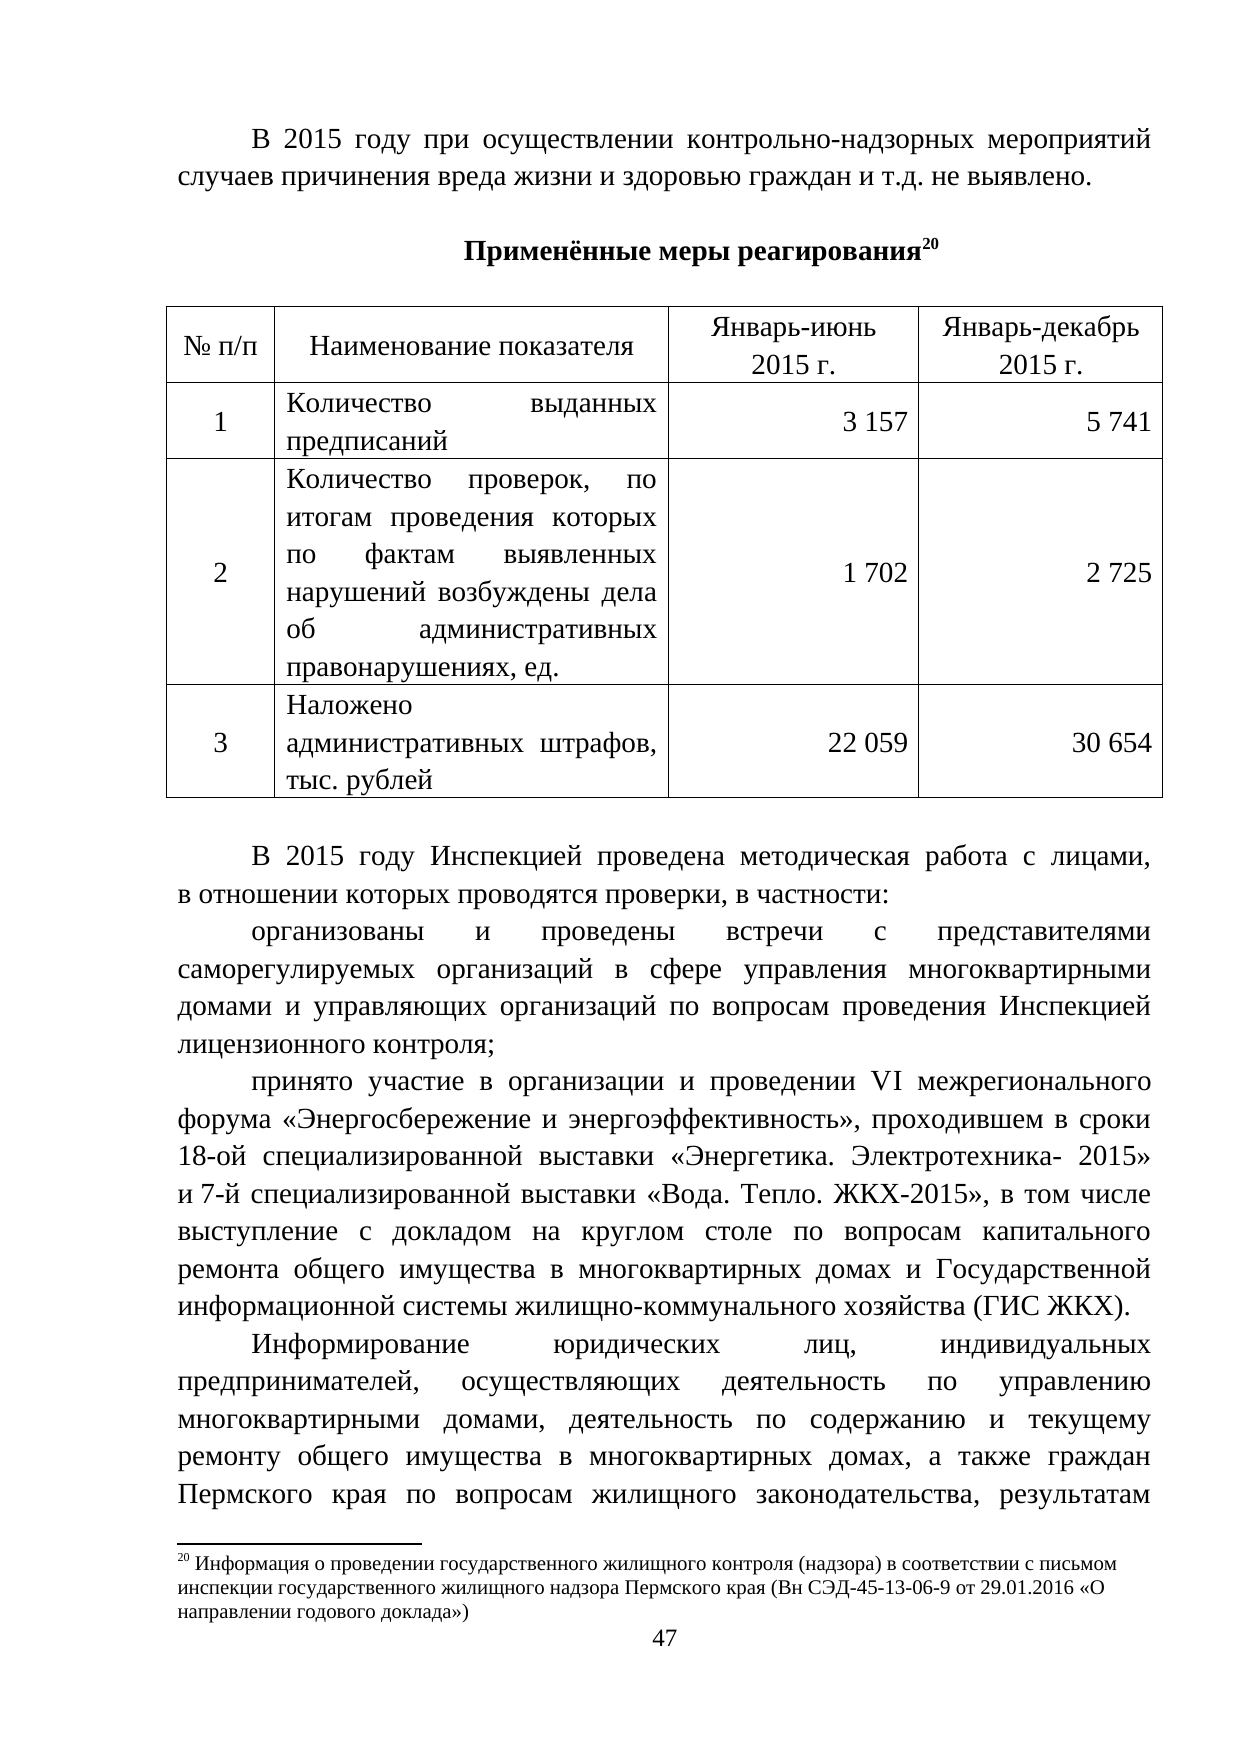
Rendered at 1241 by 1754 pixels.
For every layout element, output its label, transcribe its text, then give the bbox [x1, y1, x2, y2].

table_cell 3 [167, 685, 274, 797]
table_header Январь-июнь 2015 г. [669, 307, 918, 382]
text В 2015 году при осуществлении контрольно-надзорных мероприятий случаев причинения вреда жизни и здоровью граждан и т.д. не выявлено. [177, 118, 1152, 193]
table_cell 3 157 [669, 383, 918, 458]
text организованы и проведены встречи с представителями саморегулируемых организаций в сфере управления многоквартирными домами и управляющих организаций по вопросам проведения Инспекцией лицензионного контроля; [177, 911, 1152, 1061]
table_cell 30 654 [919, 685, 1162, 797]
table_cell 1 702 [669, 459, 918, 684]
table_header Январь-декабрь 2015 г. [919, 307, 1162, 382]
text В 2015 году Инспекцией проведена методическая работа с лицами, в отношении которых проводятся проверки, в частности: [177, 836, 1152, 911]
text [177, 1323, 1152, 1511]
text Применённые меры реагирования [177, 231, 1152, 268]
table_cell Количество проверок, по итогам проведения которых по фактам выявленных нарушений возбуждены дела об административных правонарушениях, ед. [275, 459, 668, 684]
text принято участие в организации и проведении VI межрегионального форума «Энергосбережение и энергоэффективность», проходившем в сроки 18-ой специализированной выставки «Энергетика. Электротехника- 2015» и 7-й специализированной выставки «Вода. Тепло. ЖКХ-2015», в том числе выступление с докладом на круглом столе по вопросам капитального ремонта общего имущества в многоквартирных домах и Государственной информационной системы жилищно-коммунального хозяйства (ГИС ЖКХ). [177, 1061, 1152, 1323]
table_cell 22 059 [669, 685, 918, 797]
table_cell Количество выданных предписаний [275, 383, 668, 458]
table_cell 2 725 [919, 459, 1162, 684]
table_cell 2 [167, 459, 274, 684]
table_cell Наложено административных штрафов, тыс. рублей [275, 685, 668, 797]
table_header № п/п [167, 307, 274, 382]
table_cell 1 [167, 383, 274, 458]
table_header Наименование показателя [275, 307, 668, 382]
table_cell 5 741 [919, 383, 1162, 458]
